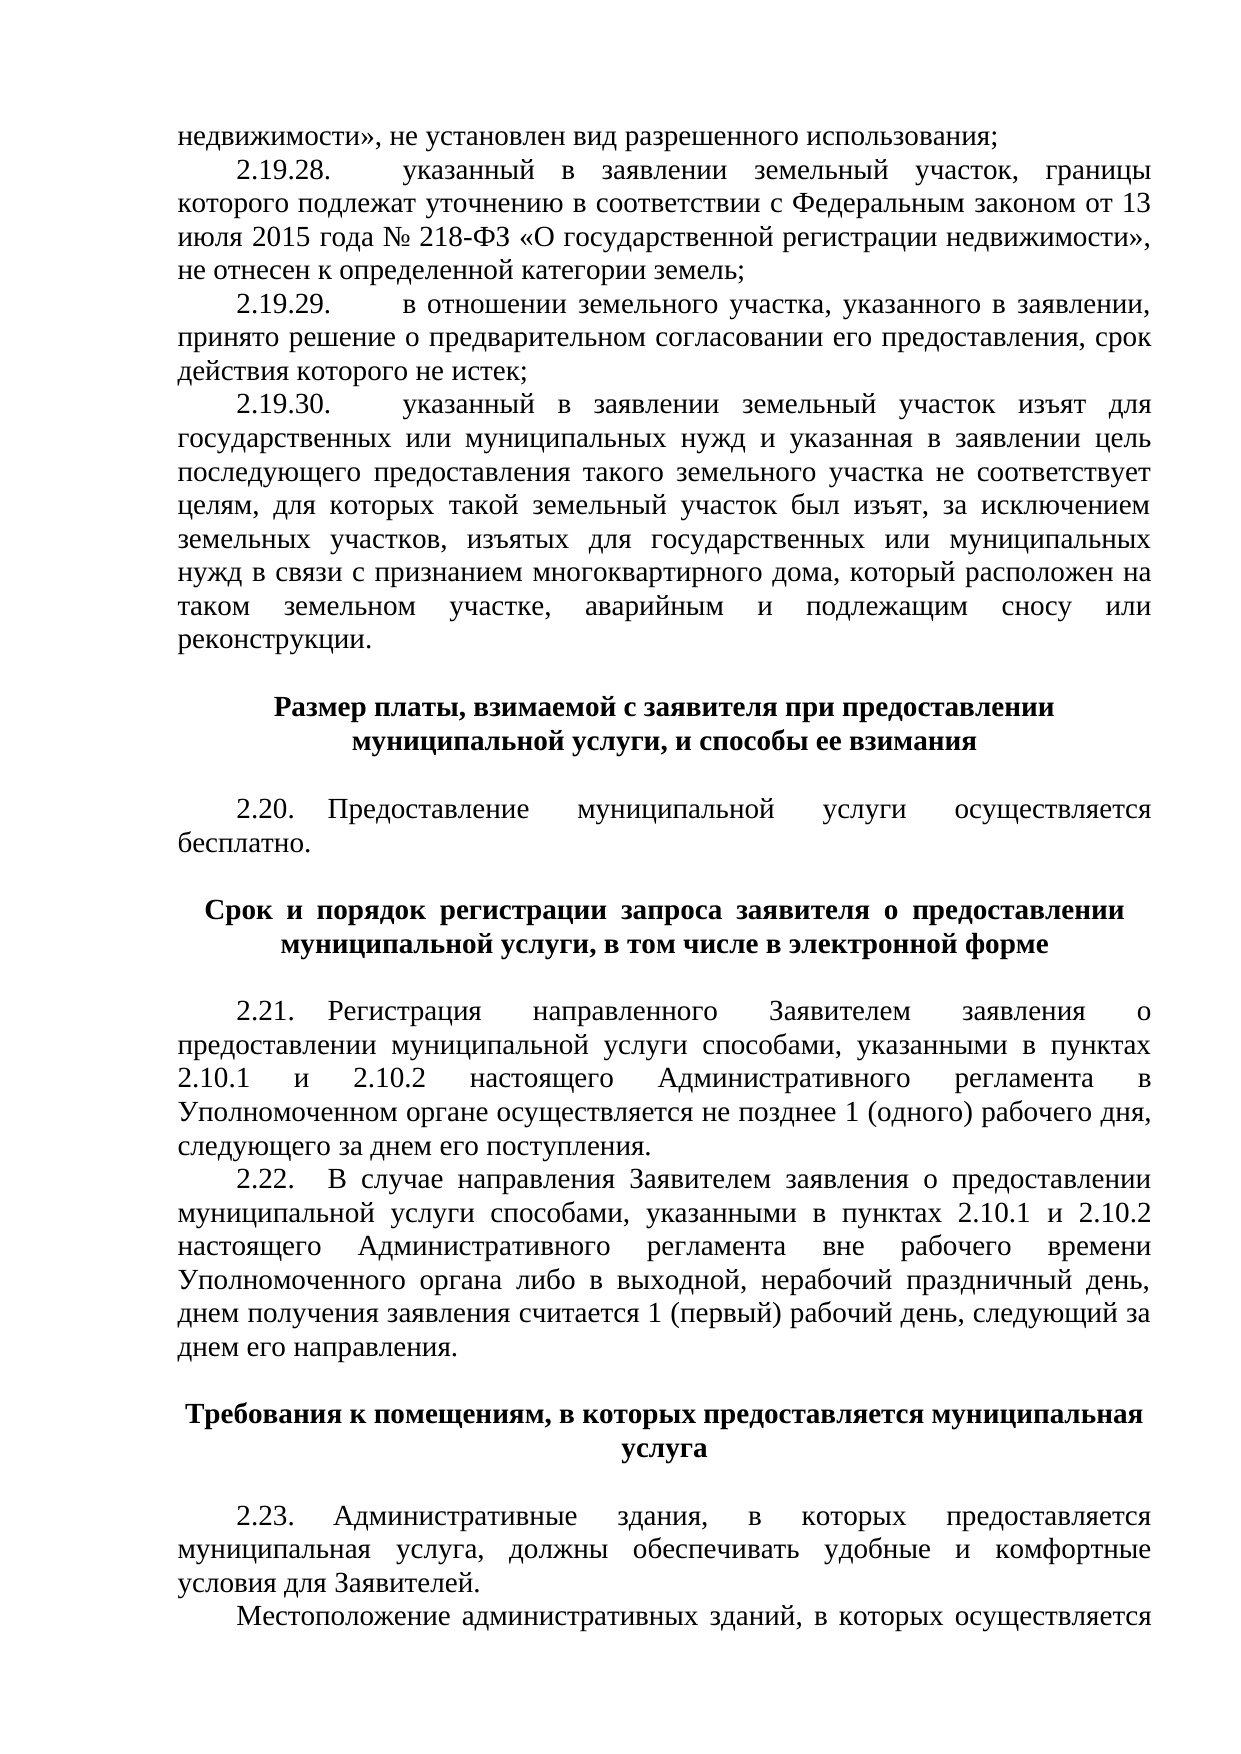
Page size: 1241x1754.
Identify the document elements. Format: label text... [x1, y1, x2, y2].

list в отношении земельного участка, указанного в заявлении, принято решение о предварительном согласовании его предоставления, срок действия которого не истек; [177, 286, 1151, 387]
list указанный в заявлении земельный участок изъят для государственных или муниципальных нужд и указанная в заявлении цель последующего предоставления такого земельного участка не соответствует целям, для которых такой земельный участок был изъят, за исключением земельных участков, изъятых для государственных или муниципальных нужд в связи с признанием многоквартирного дома, который расположен на таком земельном участке, аварийным и подлежащим сносу или реконструкции. [177, 387, 1151, 655]
list Регистрация направленного Заявителем заявления о предоставлении муниципальной услуги способами, указанными в пунктах 2.10.1 и 2.10.2 настоящего Административного регламента в Уполномоченном органе осуществляется не позднее 1 (одного) рабочего дня, следующего за днем его поступления. [177, 993, 1151, 1161]
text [177, 1598, 1152, 1632]
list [177, 118, 1151, 152]
list Предоставление муниципальной услуги осуществляется бесплатно. [177, 791, 1151, 858]
list В случае направления Заявителем заявления о предоставлении муниципальной услуги способами, указанными в пунктах 2.10.1 и 2.10.2 настоящего Административного регламента вне рабочего времени Уполномоченного органа либо в выходной, нерабочий праздничный день, днем получения заявления считается 1 (первый) рабочий день, следующий за днем его направления. [177, 1161, 1151, 1362]
subtitle Требования к помещениям, в которых предоставляется муниципальная услуга [177, 1397, 1151, 1464]
subtitle Срок и порядок регистрации запроса заявителя о предоставлении муниципальной услуги, в том числе в электронной форме [177, 892, 1152, 959]
list Административные здания, в которых предоставляется муниципальная услуга, должны обеспечивать удобные и комфортные условия для Заявителей. [177, 1498, 1152, 1598]
subtitle Размер платы, взимаемой с заявителя при предоставлении муниципальной услуги, и способы ее взимания [177, 689, 1151, 756]
list указанный в заявлении земельный участок, границы которого подлежат уточнению в соответствии с Федеральным законом от 13 июля 2015 года № 218-ФЗ «О государственной регистрации недвижимости», не отнесен к определенной категории земель; [177, 152, 1151, 286]
